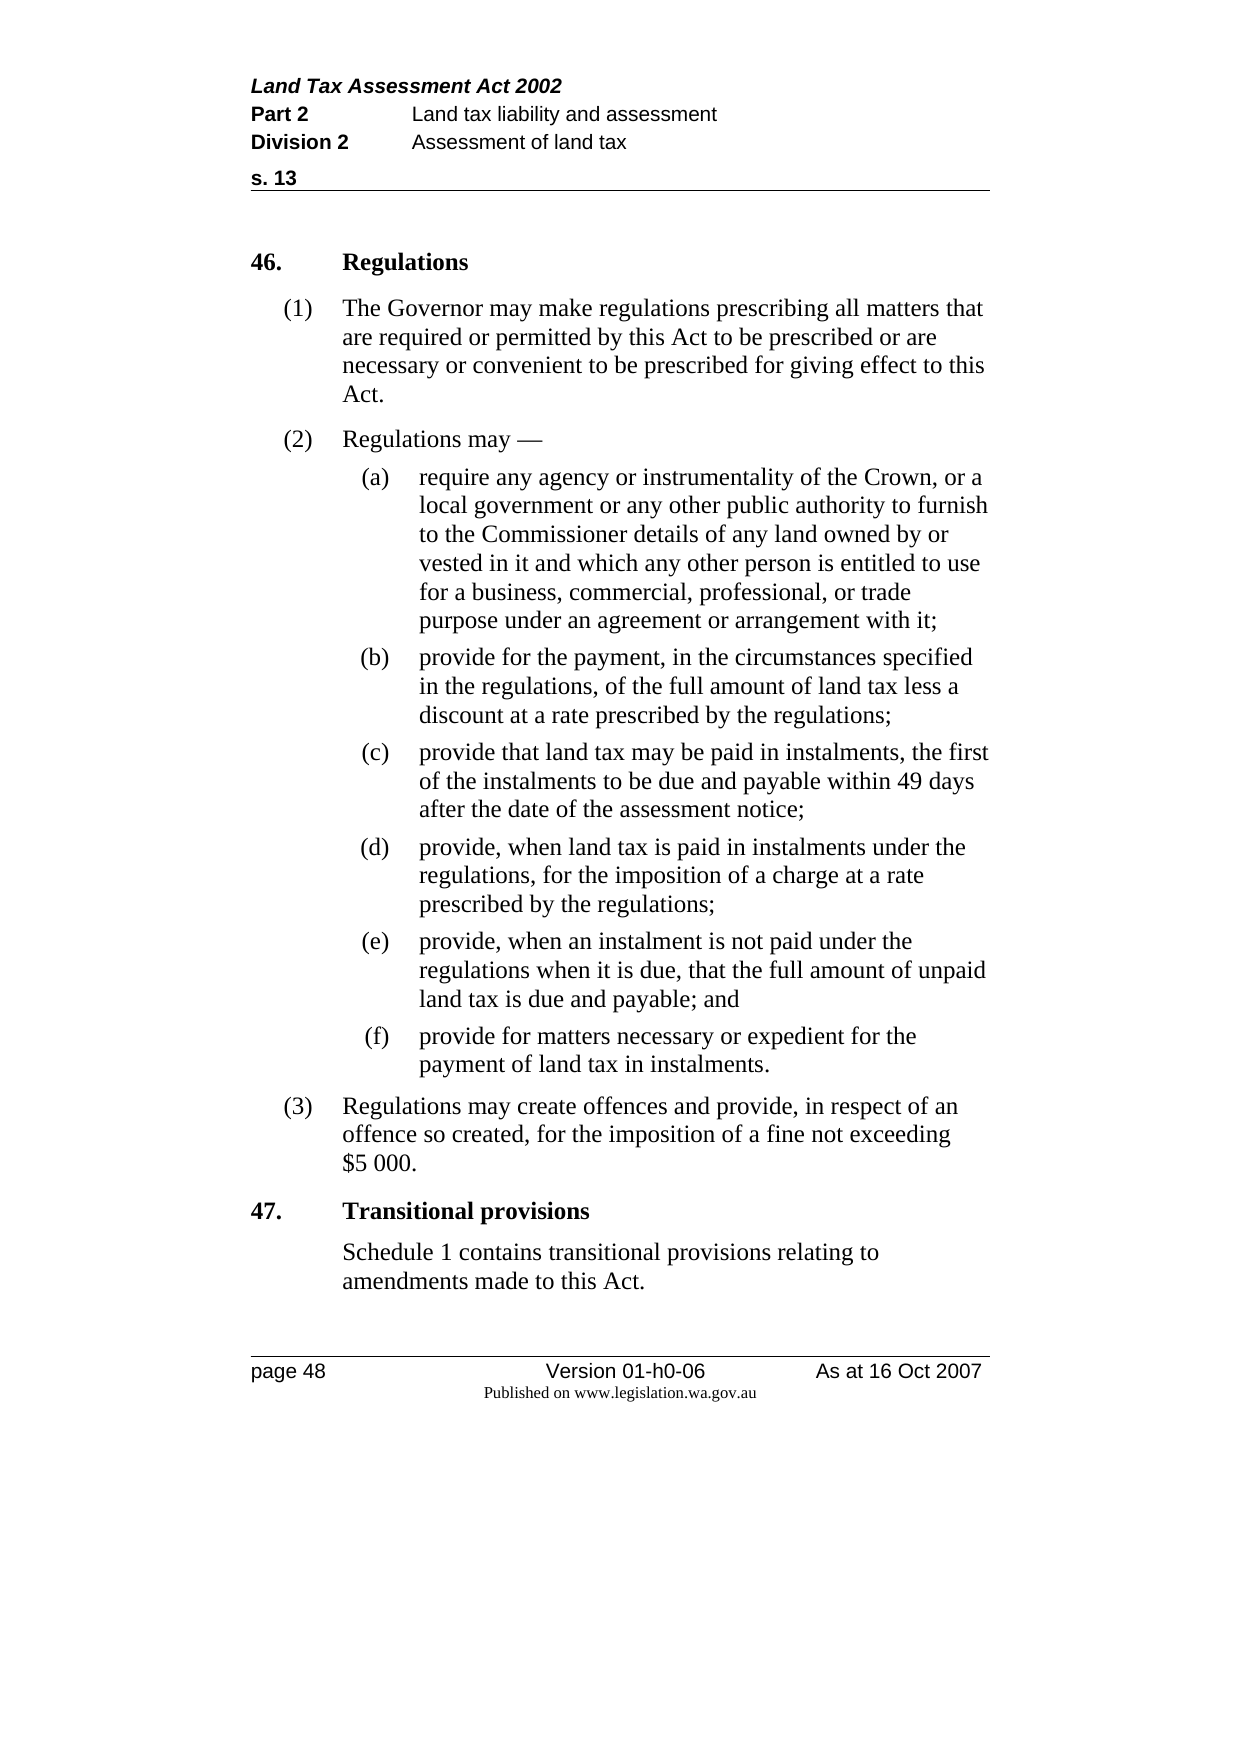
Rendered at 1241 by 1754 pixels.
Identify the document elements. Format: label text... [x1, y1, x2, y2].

text (c) provide that land tax may be paid in instalments, the first of the instalments to be due and payable within 49 days after the date of the assessment notice; [251, 737, 990, 823]
text Schedule 1 contains transitional provisions relating to amendments made to this Act. [251, 1237, 990, 1294]
text (e) provide, when an instalment is not paid under the regulations when it is due, that the full amount of unpaid land tax is due and payable; and [251, 926, 990, 1012]
subtitle 47. Transitional provisions [251, 1196, 990, 1224]
text (2) Regulations may — [251, 424, 990, 453]
text (1) The Governor may make regulations prescribing all matters that are required or permitted by this Act to be prescribed or are necessary or convenient to be prescribed for giving effect to this Act. [251, 293, 990, 408]
text (d) provide, when land tax is paid in instalments under the regulations, for the imposition of a charge at a rate prescribed by the regulations; [251, 832, 990, 918]
text (3) Regulations may create offences and provide, in respect of an offence so created, for the imposition of a fine not exceeding $5 000. [251, 1091, 990, 1177]
text (f) provide for matters necessary or expedient for the payment of land tax in instalments. [251, 1021, 990, 1078]
text (a) require any agency or instrumentality of the Crown, or a local government or any other public authority to furnish to the Commissioner details of any land owned by or vested in it and which any other person is entitled to use for a business, commercial, professional, or trade purpose under an agreement or arrangement with it; [251, 462, 990, 634]
text (b) provide for the payment, in the circumstances specified in the regulations, of the full amount of land tax less a discount at a rate prescribed by the regulations; [251, 642, 990, 729]
subtitle 46. Regulations [251, 247, 990, 276]
